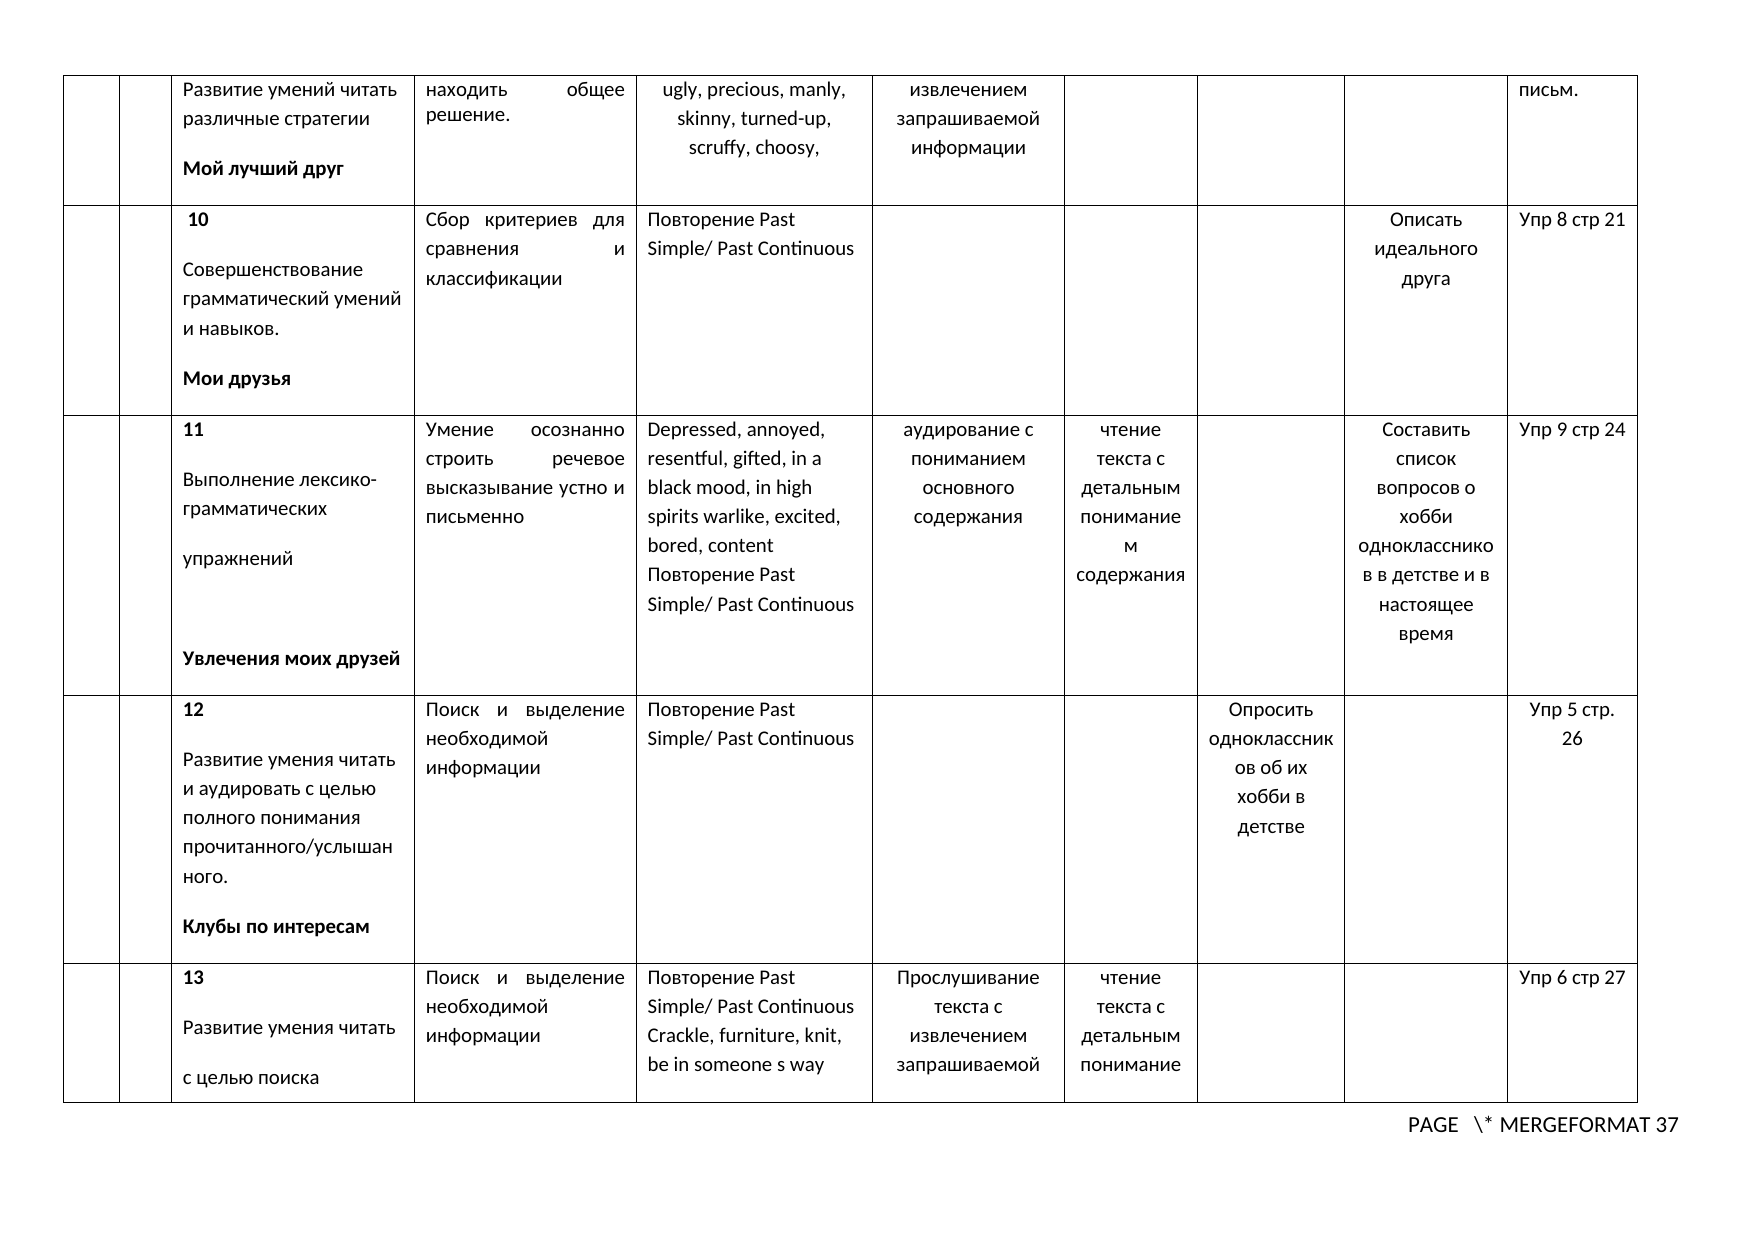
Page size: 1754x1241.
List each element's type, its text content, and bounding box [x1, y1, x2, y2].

table_cell Упр 5 стр. 26 [1508, 696, 1637, 963]
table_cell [415, 76, 636, 205]
table_cell Сбор критериев для сравнения и классификации [415, 206, 636, 415]
table_cell [1065, 76, 1197, 205]
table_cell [637, 76, 872, 205]
table_cell Описать идеального друга [1345, 206, 1507, 415]
table_cell Опросить одноклассников об их хобби в детстве [1198, 696, 1344, 963]
table_cell [120, 206, 171, 415]
table_cell Составить список вопросов о хобби одноклассников в детстве и в настоящее время [1345, 416, 1507, 695]
table_cell чтение текста с детальным пониманием содержания [1065, 416, 1197, 695]
table_cell [1345, 696, 1507, 963]
table_cell [1198, 76, 1344, 205]
table_cell 10 Совершенствование грамматический умений и навыков. Мои друзья [172, 206, 414, 415]
table_cell Упр 6 стр 20 письм. [1508, 76, 1637, 205]
table_cell 12 Развитие умения читать и аудировать с целью полного понимания прочитанного/услышанного. Клубы по интересам [172, 696, 414, 963]
table_cell [1345, 964, 1507, 1102]
table_cell [873, 696, 1064, 963]
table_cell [172, 76, 414, 205]
table_cell [1345, 76, 1507, 205]
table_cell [873, 76, 1064, 205]
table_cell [415, 964, 636, 1102]
table_cell Depressed, annoyed, resentful, gifted, in a black mood, in high spirits warlike, excited, bored, content Повторение Past Simple/ Past Continuous [637, 416, 872, 695]
table_cell [64, 206, 119, 415]
table_cell Упр 9 стр 24 [1508, 416, 1637, 695]
table_cell [64, 416, 119, 695]
table_cell [120, 696, 171, 963]
table_cell [64, 76, 119, 205]
table_cell [120, 416, 171, 695]
table_cell [64, 696, 119, 963]
table_cell Упр 6 стр 27 [1508, 964, 1637, 1102]
table_cell [120, 76, 171, 205]
table_cell Повторение Past Simple/ Past Continuous [637, 696, 872, 963]
table_cell Умение осознанно строить речевое высказывание устно и письменно [415, 416, 636, 695]
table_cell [873, 964, 1064, 1102]
table_cell [120, 964, 171, 1102]
table_cell 11 Выполнение лексико-грамматических упражнений Увлечения моих друзей [172, 416, 414, 695]
table_cell [873, 206, 1064, 415]
table_cell Повторение Past Simple/ Past Continuous [637, 206, 872, 415]
table_cell Упр 8 стр 21 [1508, 206, 1637, 415]
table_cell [172, 964, 414, 1102]
table_cell [1198, 416, 1344, 695]
table_cell [1198, 206, 1344, 415]
table_cell аудирование с пониманием основного содержания [873, 416, 1064, 695]
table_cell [637, 964, 872, 1102]
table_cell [1065, 964, 1197, 1102]
table_cell [64, 964, 119, 1102]
table_cell [1198, 964, 1344, 1102]
table_cell [1065, 696, 1197, 963]
table_cell [1065, 206, 1197, 415]
table_cell Поиск и выделение необходимой информации [415, 696, 636, 963]
